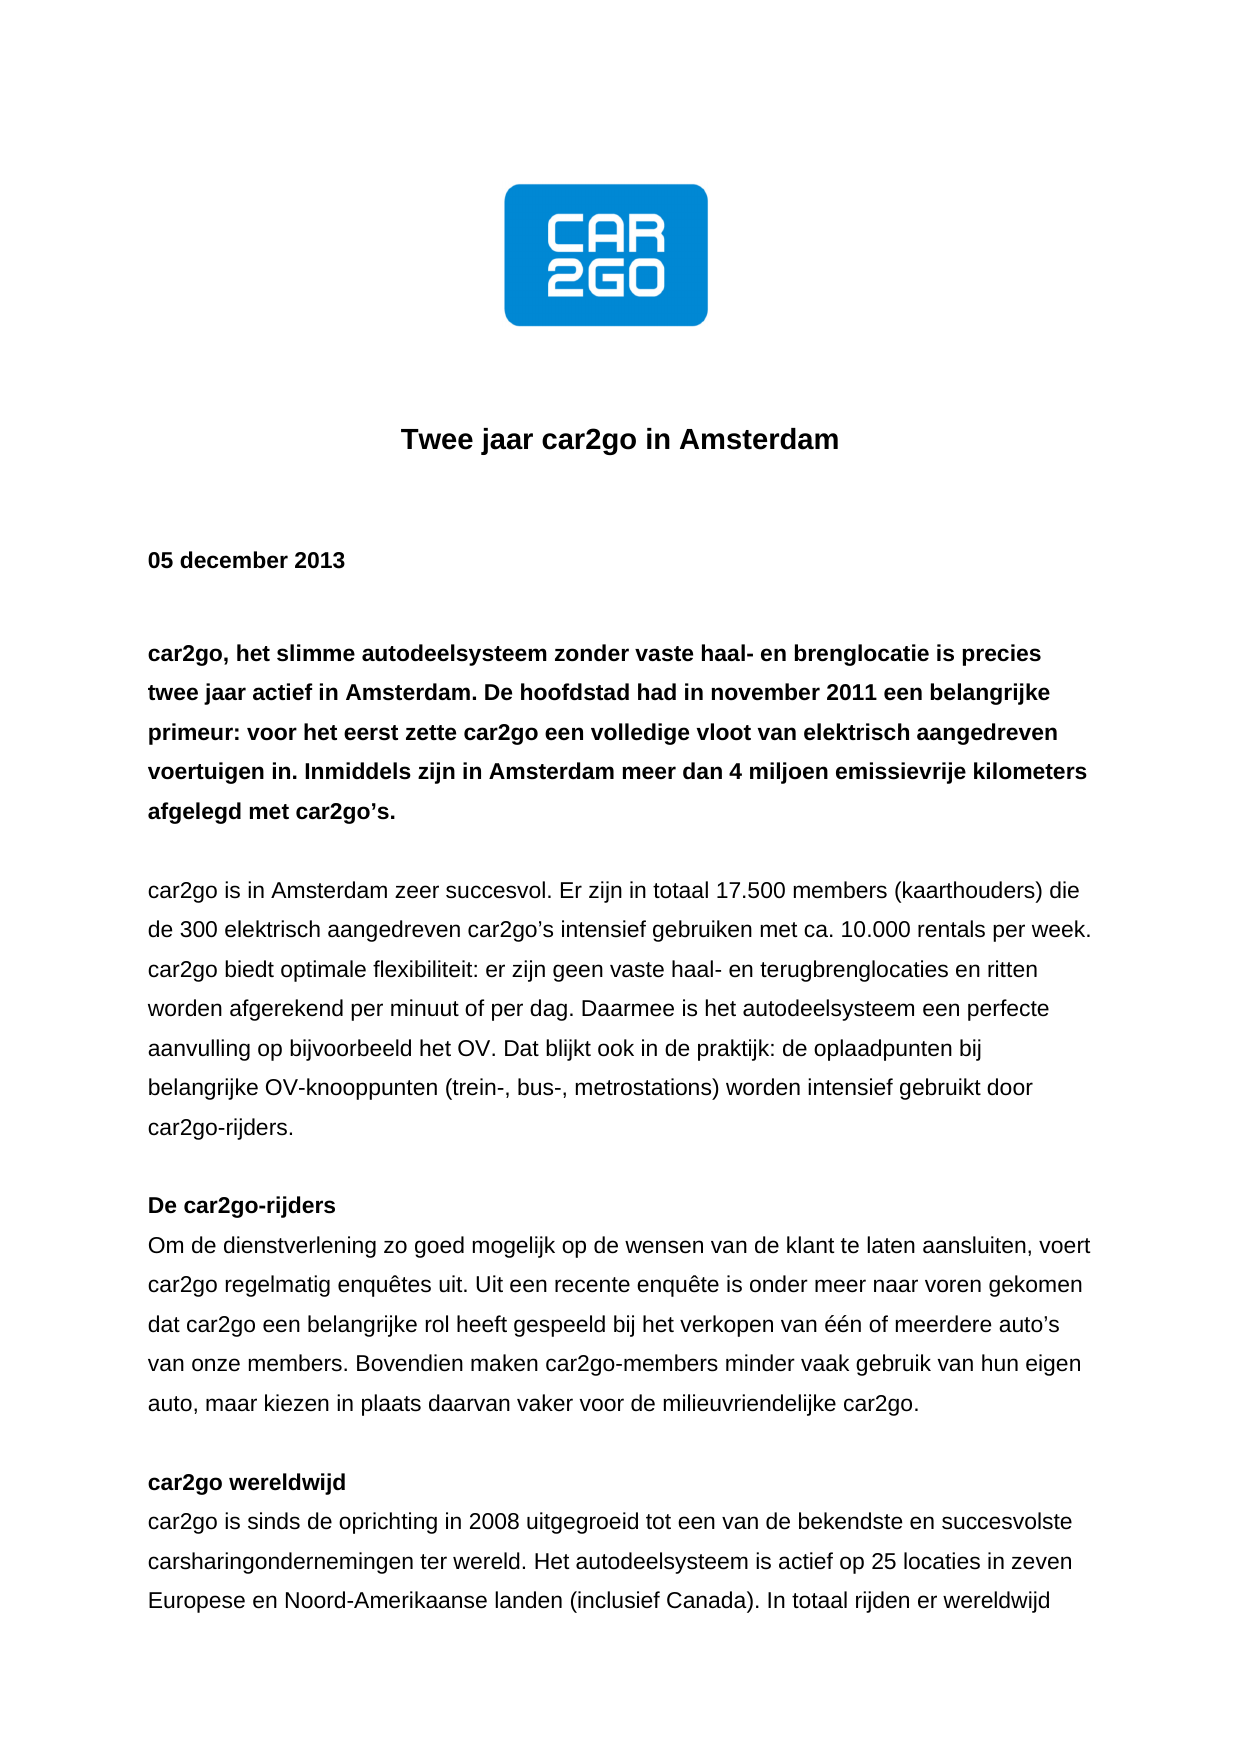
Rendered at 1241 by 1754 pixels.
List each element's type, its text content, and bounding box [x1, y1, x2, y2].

text car2go wereldwijd [148, 1469, 1093, 1495]
text De car2go-rijders [148, 1192, 1093, 1219]
text 05 december 2013 [148, 547, 1093, 574]
text car2go, het slimme autodeelsysteem zonder vaste haal- en brenglocatie is precies twee jaar actief in Amsterdam. De hoofdstad had in november 2011 een belangrijke primeur: voor het eerst zette car2go een volledige vloot van elektrisch aangedreven voertuigen in. Inmiddels zijn in Amsterdam meer dan 4 miljoen emissievrije kilometers afgelegd met car2go’s. [148, 640, 1093, 824]
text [148, 1508, 1093, 1613]
text Twee jaar car2go in Amsterdam [148, 422, 1093, 455]
text car2go is in Amsterdam zeer succesvol. Er zijn in totaal 17.500 members (kaarthouders) die de 300 elektrisch aangedreven car2go’s intensief gebruiken met ca. 10.000 rentals per week. car2go biedt optimale flexibiliteit: er zijn geen vaste haal- en terugbrenglocaties en ritten worden afgerekend per minuut of per dag. Daarmee is het autodeelsysteem een perfecte aanvulling op bijvoorbeeld het OV. Dat blijkt ook in de praktijk: de oplaadpunten bij belangrijke OV-knooppunten (trein-, bus-, metrostations) worden intensief gebruikt door car2go-rijders. [148, 877, 1093, 1140]
text Om de dienstverlening zo goed mogelijk op de wensen van de klant te laten aansluiten, voert car2go regelmatig enquêtes uit. Uit een recente enquête is onder meer naar voren gekomen dat car2go een belangrijke rol heeft gespeeld bij het verkopen van één of meerdere auto’s van onze members. Bovendien maken car2go-members minder vaak gebruik van hun eigen auto, maar kiezen in plaats daarvan vaker voor de milieuvriendelijke car2go. [148, 1232, 1093, 1416]
